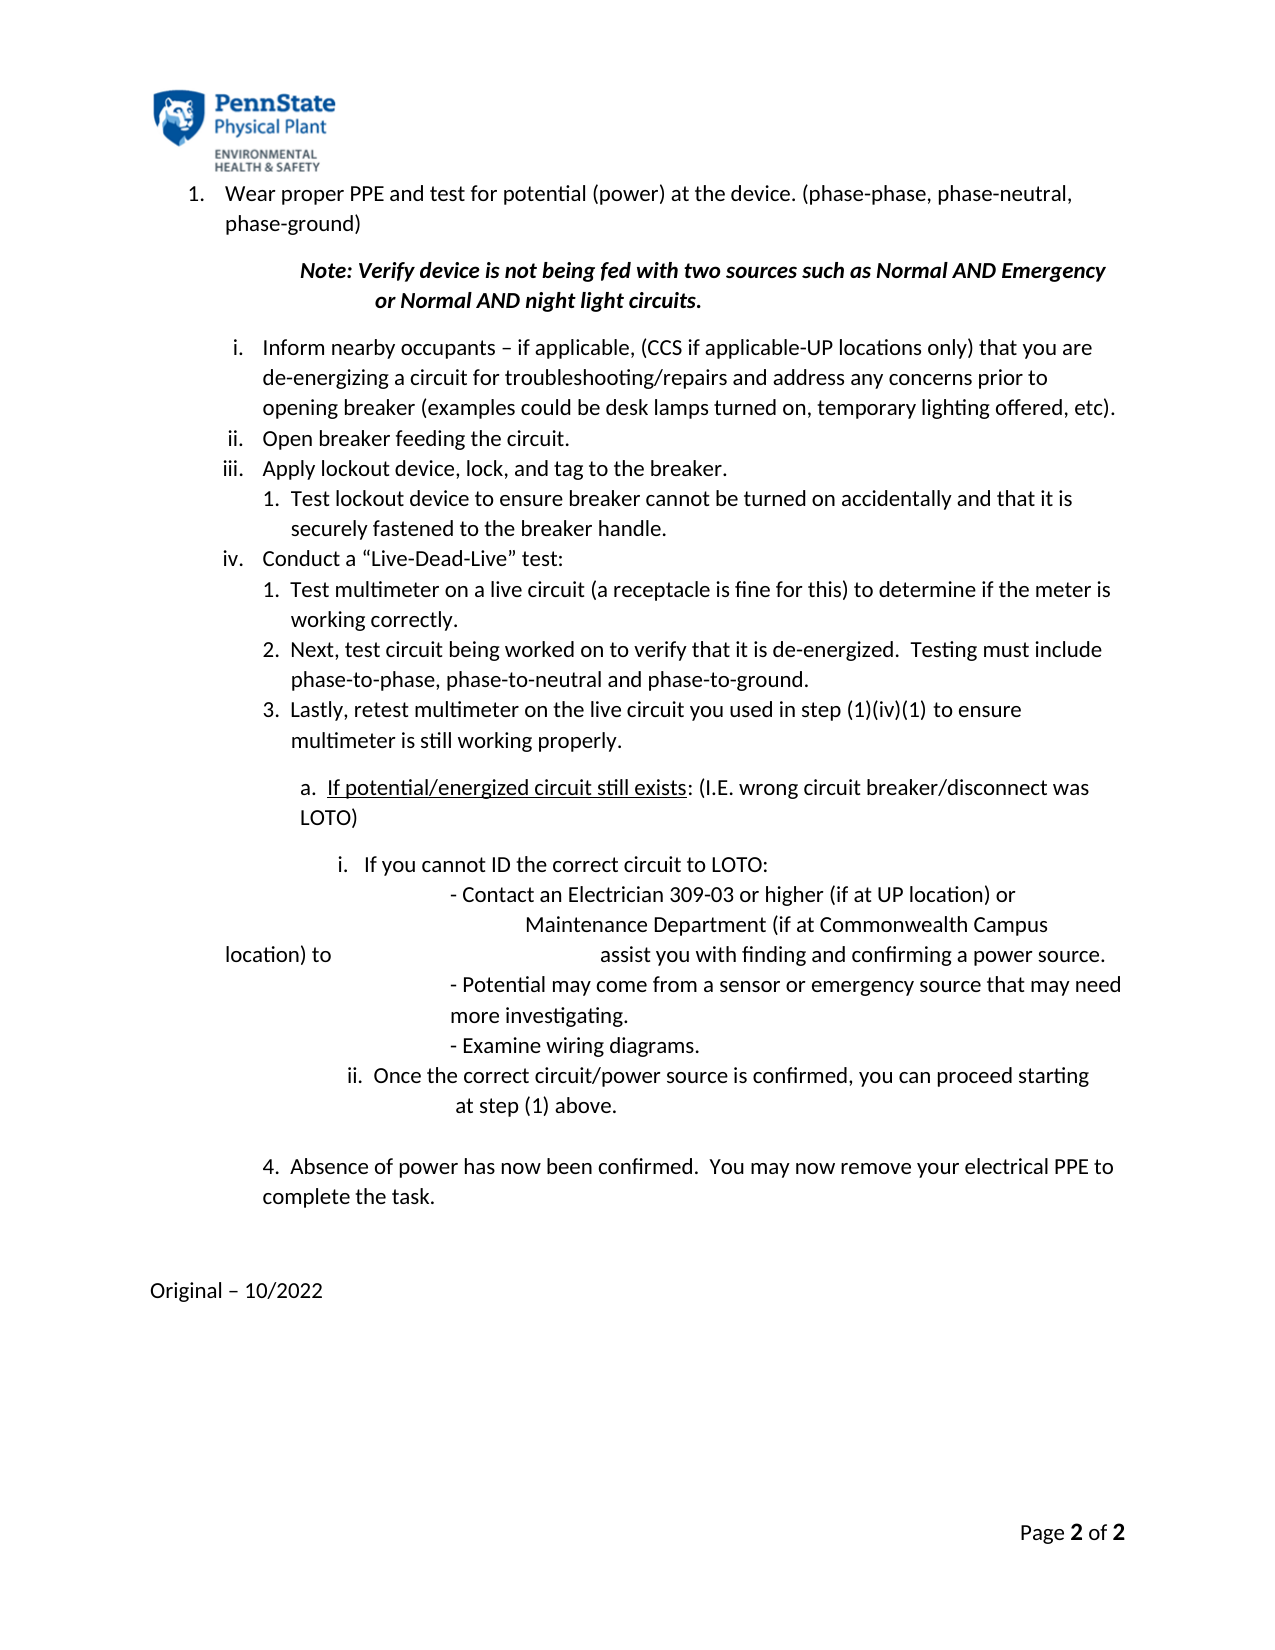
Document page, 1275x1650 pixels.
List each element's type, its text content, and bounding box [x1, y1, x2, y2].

list Inform nearby occupants – if applicable, (CCS if applicable-UP locations only) that you are de-energizing a circuit for troubleshooting/repairs and address any concerns prior to opening breaker (examples could be desk lamps turned on, temporary lighting offered, etc). [244, 333, 1125, 422]
list 2. Next, test circuit being worked on to verify that it is de-energized. Testing must include phase-to-phase, phase-to-neutral and phase-to-ground. [262, 635, 1125, 693]
list Apply lockout device, lock, and tag to the breaker. [244, 454, 1125, 482]
list i. If you cannot ID the correct circuit to LOTO: [328, 850, 1125, 878]
list - Contact an Electrician 309-03 or higher (if at UP location) or Maintenance Department (if at Commonwealth Campus location) to assist you with finding and confirming a power source. [225, 880, 1125, 968]
picture [150, 75, 343, 179]
list Conduct a “Live-Dead-Live” test: [244, 544, 1125, 573]
list 4. Absence of power has now been confirmed. You may now remove your electrical PPE to complete the task. [262, 1152, 1125, 1210]
list Wear proper PPE and test for potential (power) at the device. (phase-phase, phase-neutral, phase-ground) [187, 179, 1125, 237]
list 1. Test multimeter on a live circuit (a receptacle is fine for this) to determine if the meter is working correctly. [262, 575, 1125, 633]
list Test lockout device to ensure breaker cannot be turned on accidentally and that it is securely fastened to the breaker handle. [262, 484, 1125, 542]
text Original – 10/2022 [150, 1276, 1125, 1304]
list 3. Lastly, retest multimeter on the live circuit you used in step (1)(iv)(1) to ensure multimeter is still working properly. [262, 696, 1125, 754]
list - Potential may come from a sensor or emergency source that may need more investigating. [225, 971, 1125, 1029]
list ii. Once the correct circuit/power source is confirmed, you can proceed starting at step (1) above. [225, 1061, 1125, 1119]
list Open breaker feeding the circuit. [244, 424, 1125, 452]
text Note: Verify device is not being fed with two sources such as Normal AND Emergency or Normal AND night light circuits. [187, 256, 1125, 314]
text a. If potential/energized circuit still exists: (I.E. wrong circuit breaker/disconnect was LOTO) [262, 773, 1125, 831]
list - Examine wiring diagrams. [225, 1031, 1125, 1059]
